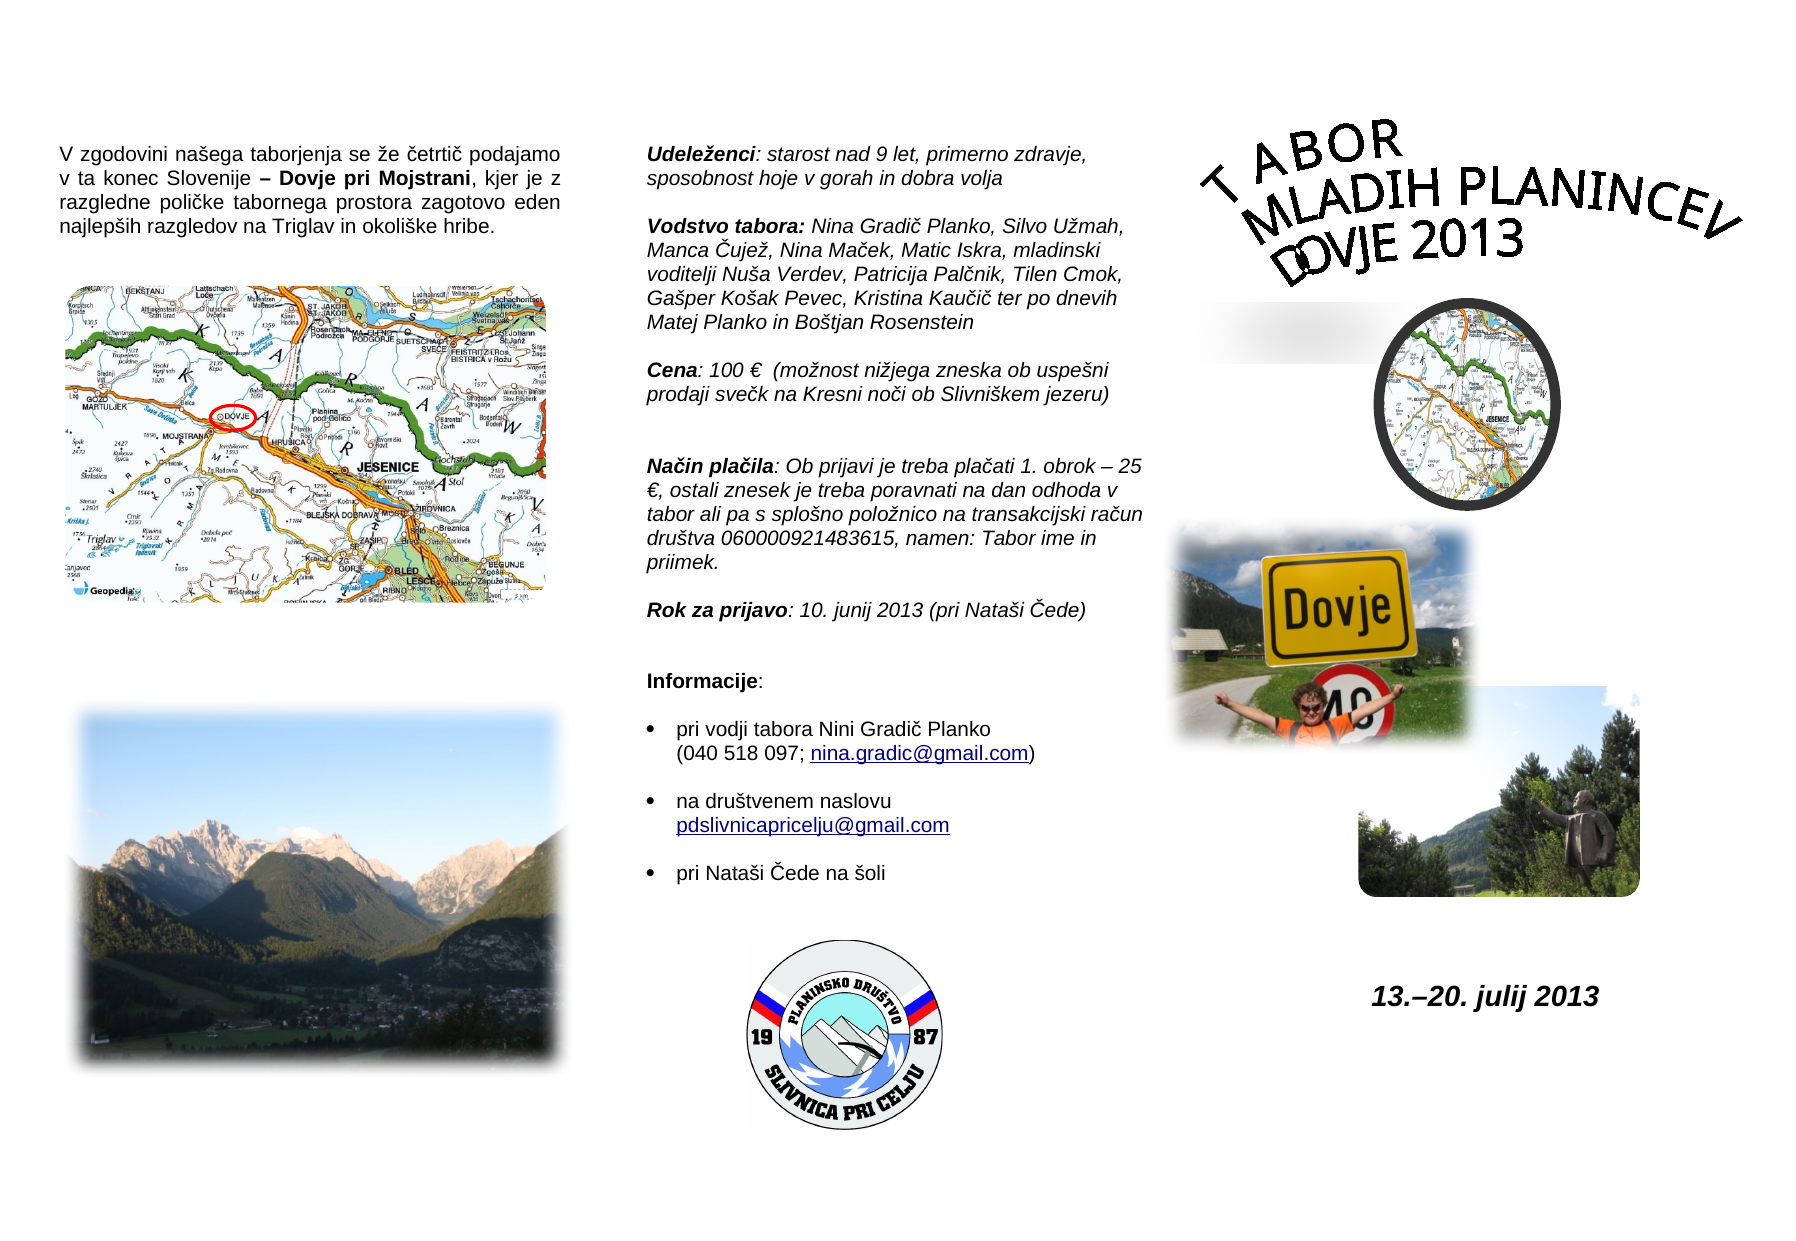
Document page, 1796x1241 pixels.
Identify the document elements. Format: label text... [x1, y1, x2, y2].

text Rok za prijavo: 10. junij 2013 (pri Nataši Čede) [647, 597, 1149, 621]
list pri Nataši Čede na šoli [647, 861, 1149, 885]
picture [1190, 543, 1640, 897]
picture [92, 725, 544, 1050]
picture [1385, 309, 1550, 500]
text V zgodovini našega taborjenja se že četrtič podajamo v ta konec Slovenije – Dovje pri Mojstrani, kjer je z razgledne poličke tabornega prostora zagotovo eden najlepših razgledov na Triglav in okoliške hribe. [59, 142, 561, 238]
picture [65, 285, 546, 603]
text Udeleženci: starost nad 9 let, primerno zdravje, sposobnost hoje v gorah in dobra volja [647, 142, 1149, 190]
text Vodstvo tabora: Nina Gradič Planko, Silvo Užmah, Manca Čujež, Nina Maček, Matic Iskra, mladinski voditelji Nuša Verdev, Patricija Palčnik, Tilen Cmok, Gašper Košak Pevec, Kristina Kaučič ter po dnevih Matej Planko in Boštjan Rosenstein [647, 214, 1149, 334]
text (040 518 097; nina.gradic@gmail.com) [647, 741, 1149, 765]
text Cena: 100 € (možnost nižjega zneska ob uspešni prodaji svečk na Kresni noči ob Slivniškem jezeru) [647, 358, 1149, 406]
picture [746, 940, 943, 1130]
text 13.–20. julij 2013 [1234, 979, 1736, 1012]
text Način plačila: Ob prijavi je treba plačati 1. obrok – 25 €, ostali znesek je treba poravnati na dan odhoda v tabor ali pa s splošno položnico na transakcijski račun društva 060000921483615, namen: Tabor ime in priimek. [647, 454, 1149, 573]
list na društvenem naslovu [647, 789, 1149, 813]
list pri vodji tabora Nini Gradič Planko [647, 717, 1149, 741]
text pdslivnicapricelju@gmail.com [647, 813, 1149, 837]
text Informacije: [647, 669, 1149, 693]
